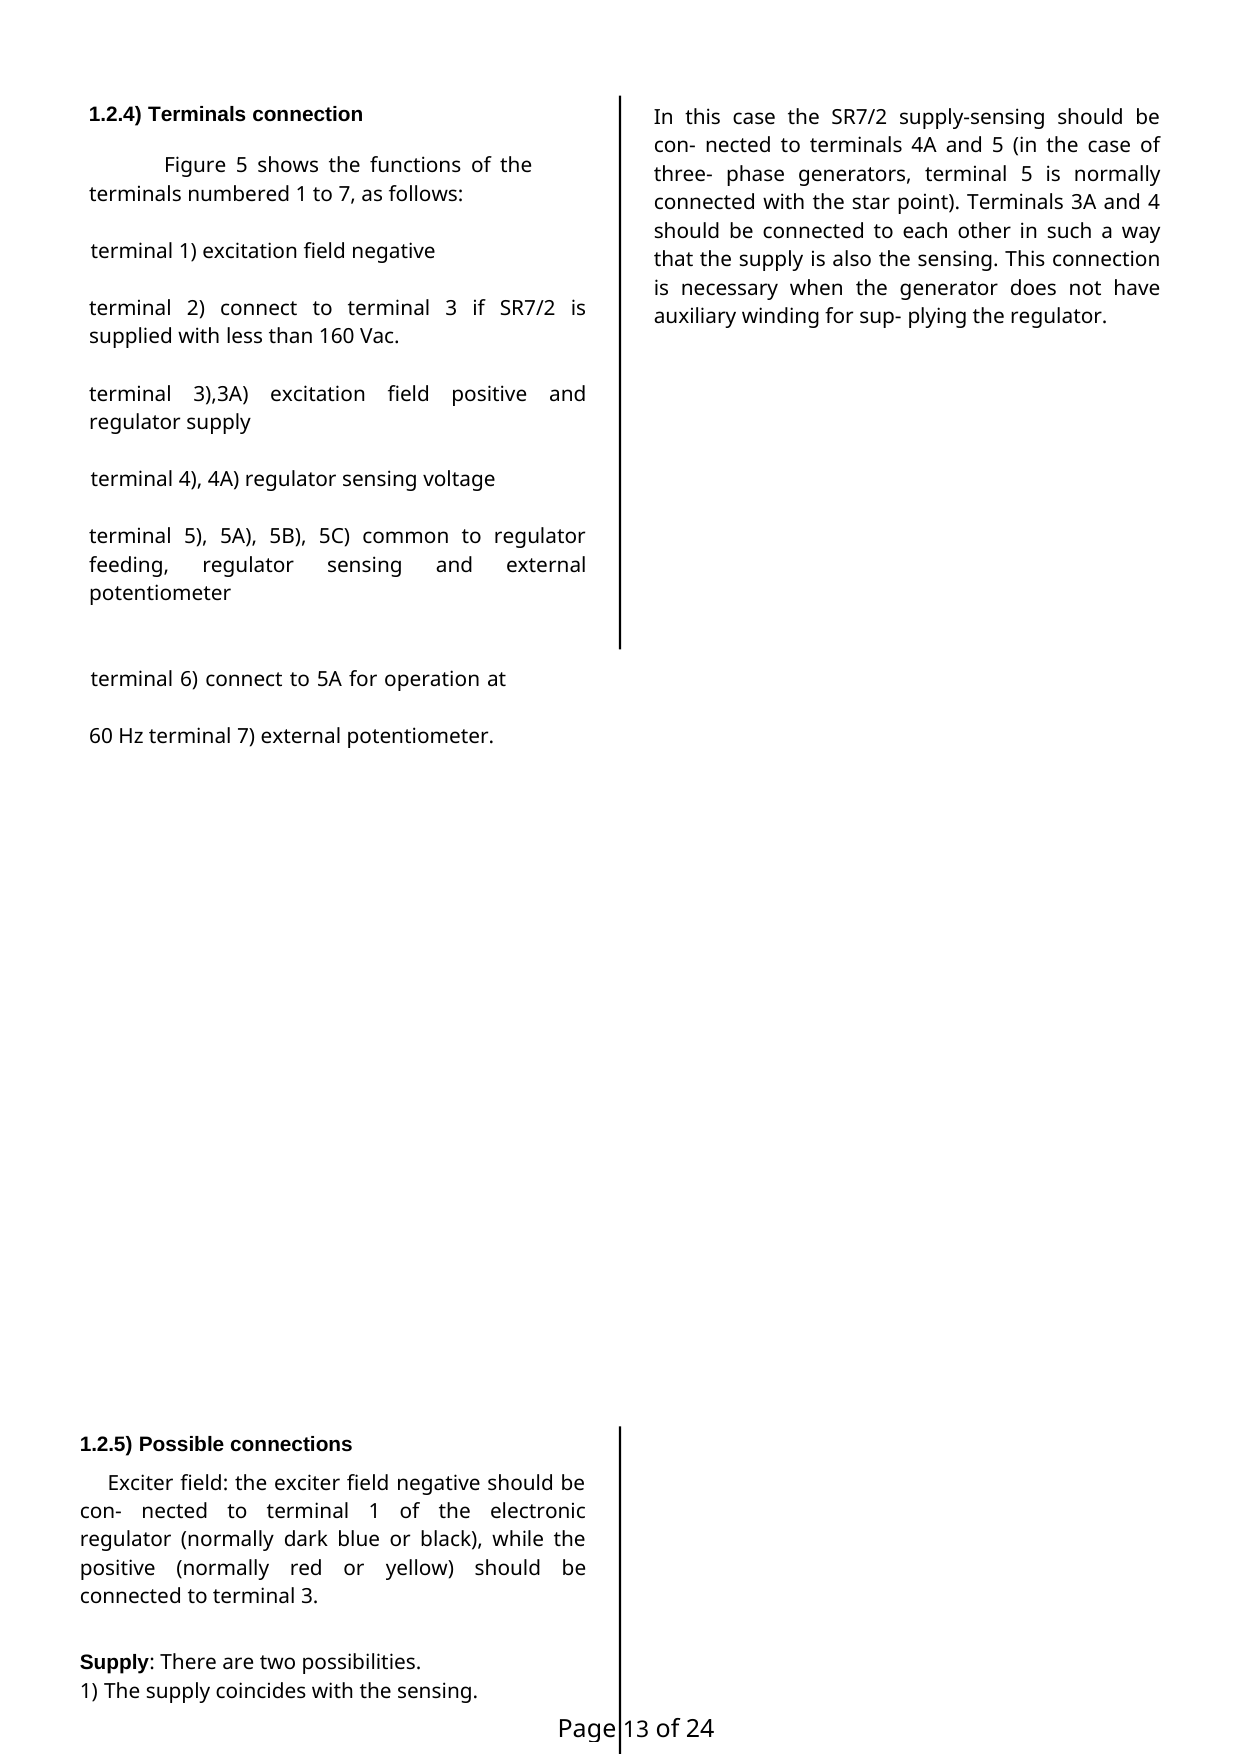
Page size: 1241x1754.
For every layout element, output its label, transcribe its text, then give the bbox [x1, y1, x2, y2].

text terminal 6) connect to 5A for operation at 60 Hz terminal 7) external potentiometer. [89, 664, 507, 749]
text terminal 2) connect to terminal 3 if SR7/2 is supplied with less than 160 Vac. [89, 293, 586, 350]
text terminal 1) excitation field negative [90, 236, 603, 264]
subtitle Possible connections [79, 1432, 603, 1456]
text Supply: There are two possibilities. [79, 1647, 603, 1676]
subtitle Terminals connection [89, 102, 603, 126]
text terminal 3),3A) excitation field positive and regulator supply [89, 379, 586, 436]
text Exciter field: the exciter field negative should be con- nected to terminal 1 of the electronic regulator (normally dark blue or black), while the positive (normally red or yellow) should be connected to terminal 3. [79, 1468, 586, 1610]
text terminal 5), 5A), 5B), 5C) common to regulator feeding, regulator sensing and external potentiometer [89, 521, 586, 607]
text terminal 4), 4A) regulator sensing voltage [90, 464, 603, 493]
list The supply coincides with the sensing. [79, 1676, 603, 1704]
text Figure 5 shows the functions of the terminals numbered 1 to 7, as follows: [89, 150, 603, 207]
text In this case the SR7/2 supply-sensing should be con- nected to terminals 4A and 5 (in the case of three- phase generators, terminal 5 is normally connected with the star point). Terminals 3A and 4 should be connected to each other in such a way that the supply is also the sensing. This connection is necessary when the generator does not have auxiliary winding for sup- plying the regulator. [653, 102, 1161, 329]
